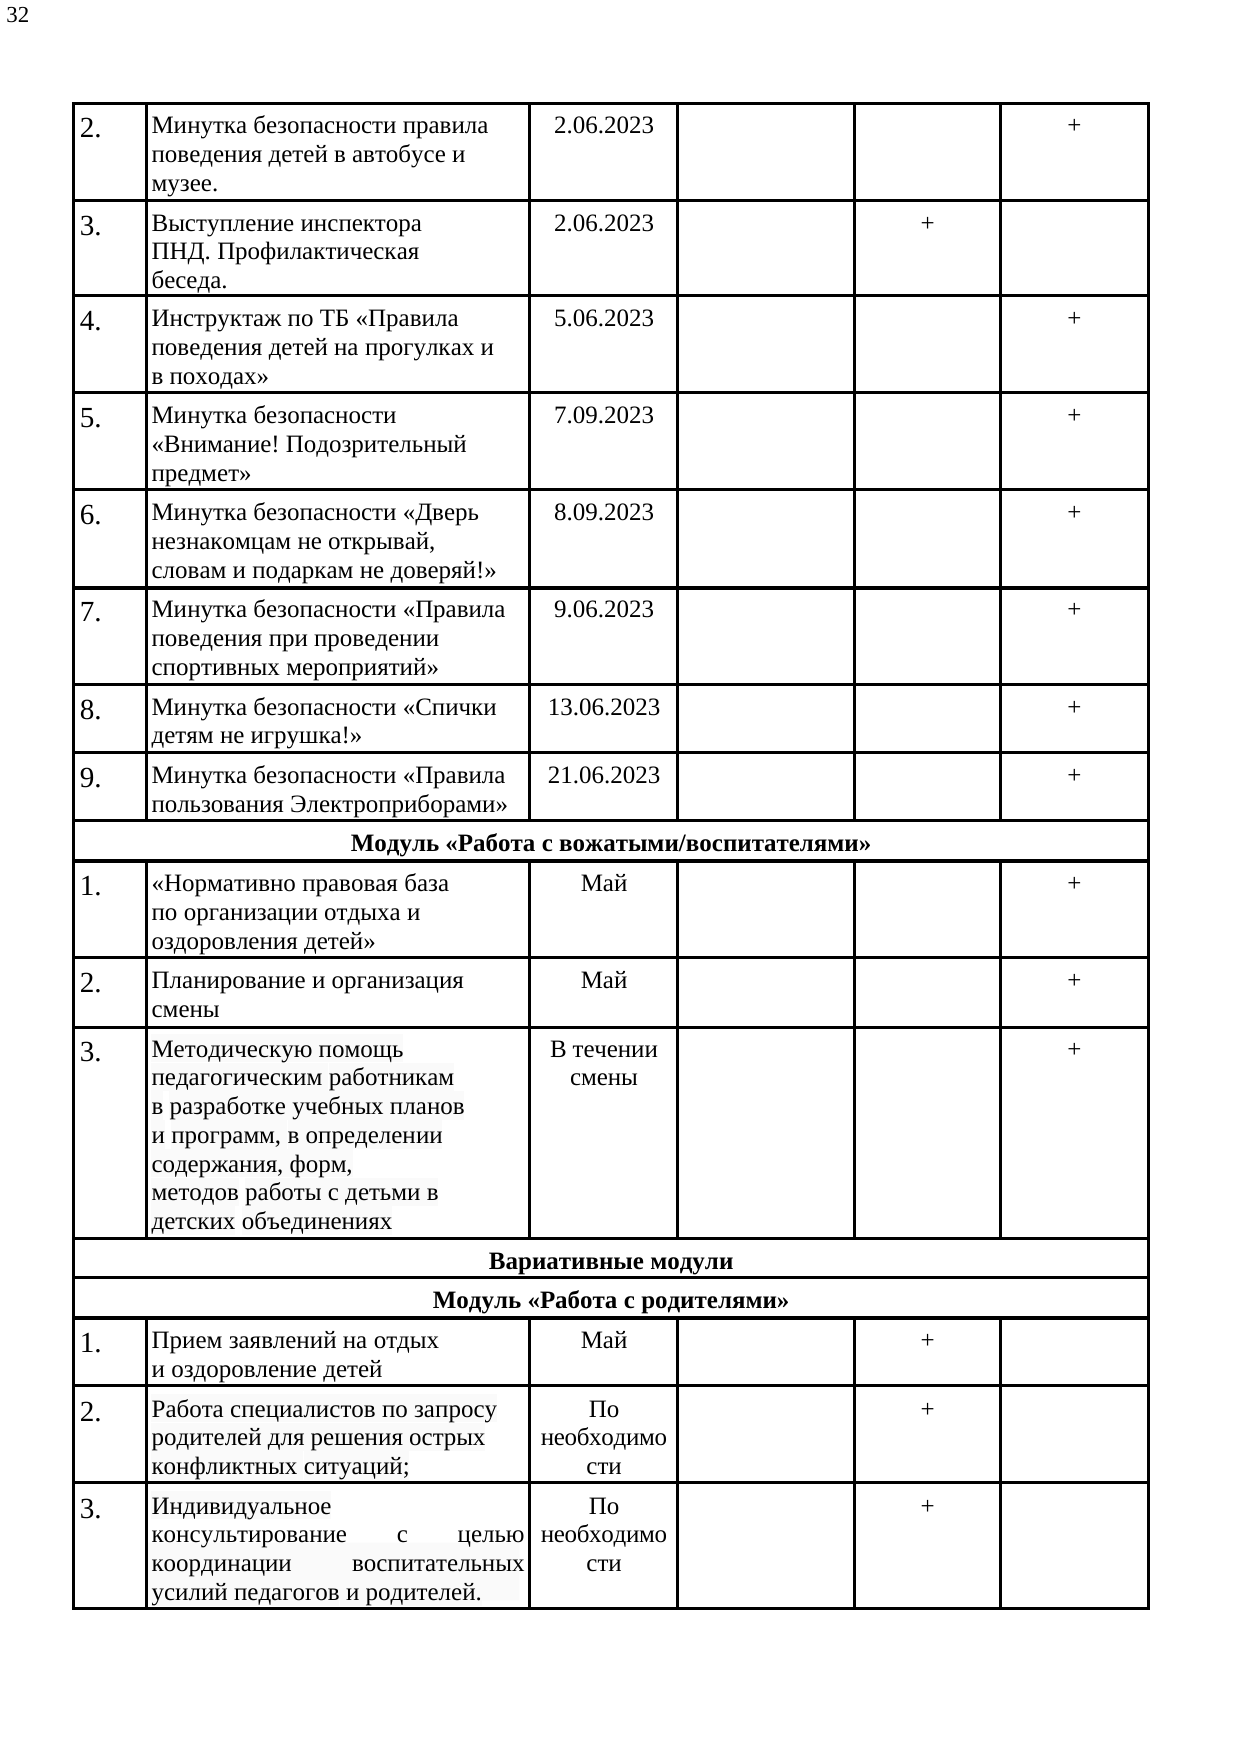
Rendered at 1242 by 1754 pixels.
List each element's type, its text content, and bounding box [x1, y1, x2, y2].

table_cell Модуль «Работа с родителями» [75, 1279, 1147, 1316]
table_cell [679, 1029, 853, 1237]
table_cell 4. [75, 297, 145, 391]
table_cell + [1002, 754, 1147, 819]
table_cell + [1002, 491, 1147, 586]
table_cell [679, 491, 853, 586]
table_cell «Нормативно правовая база по организации отдыха и оздоровления детей» [148, 863, 528, 956]
table_cell [856, 1029, 999, 1237]
table_cell Выступление инспектора ПНД. Профилактическая беседа. [148, 202, 528, 294]
table_cell Вариативные модули [75, 1240, 1147, 1276]
table_cell [856, 491, 999, 586]
table_cell Минутка безопасности «Правила пользования Электроприборами» [148, 754, 528, 819]
table_cell [679, 1387, 853, 1481]
table_cell Минутка безопасности «Внимание! Подозрительный предмет» [148, 394, 528, 487]
table_header 2.06.2023 [531, 105, 676, 199]
table_cell + [1002, 959, 1147, 1026]
table_cell [679, 394, 853, 487]
table_header + [1002, 105, 1147, 199]
table_cell [679, 297, 853, 391]
table_cell + [856, 1387, 999, 1481]
table_cell По необходимо сти [531, 1387, 676, 1481]
table_cell 3. [75, 202, 145, 294]
table_cell 3. [75, 1484, 145, 1607]
table_cell В течении смены [531, 1029, 676, 1237]
table_cell Планирование и организация смены [148, 959, 528, 1026]
table_cell Прием заявлений на отдых и оздоровление детей [148, 1320, 528, 1384]
table_cell [856, 686, 999, 751]
table_header 2. [75, 105, 145, 199]
table_cell Инструктаж по ТБ «Правила поведения детей на прогулках и в походах» [148, 297, 528, 391]
table_cell [856, 959, 999, 1026]
table_cell + [1002, 686, 1147, 751]
table_cell + [856, 1484, 999, 1607]
table_cell [679, 1320, 853, 1384]
table_cell + [856, 1320, 999, 1384]
table_cell [1002, 1387, 1147, 1481]
table_cell [679, 754, 853, 819]
table_cell По необходимо сти [531, 1484, 676, 1607]
table_cell 13.06.2023 [531, 686, 676, 751]
table_cell [1002, 1484, 1147, 1607]
table_cell 8. [75, 686, 145, 751]
table_cell + [1002, 863, 1147, 956]
table_cell [856, 863, 999, 956]
table_cell + [1002, 590, 1147, 683]
table_cell 5.06.2023 [531, 297, 676, 391]
table_cell [1002, 202, 1147, 294]
table_cell [856, 754, 999, 819]
table_cell Минутка безопасности «Правила поведения при проведении спортивных мероприятий» [148, 590, 528, 683]
table_cell [1002, 1320, 1147, 1384]
table_cell 2. [75, 1387, 145, 1481]
table_cell 1. [75, 1320, 145, 1384]
table_cell 2. [75, 959, 145, 1026]
table_cell 8.09.2023 [531, 491, 676, 586]
table_cell 3. [75, 1029, 145, 1237]
table_cell Минутка безопасности «Дверь незнакомцам не открывай, словам и подаркам не доверяй!» [148, 491, 528, 586]
table_cell [679, 202, 853, 294]
table_header Минутка безопасности правила поведения детей в автобусе и музее. [148, 105, 528, 199]
table_cell Индивидуальное консультирование c целью координации воспитательных усилий педагогов и родителей. [148, 1484, 528, 1607]
table_cell + [856, 202, 999, 294]
table_header [679, 105, 853, 199]
table_cell [679, 590, 853, 683]
table_cell [856, 394, 999, 487]
table_cell [679, 1484, 853, 1607]
table_cell [679, 863, 853, 956]
table_cell Минутка безопасности «Спички детям не игрушка!» [148, 686, 528, 751]
table_cell 21.06.2023 [531, 754, 676, 819]
table_cell 5. [75, 394, 145, 487]
table_cell Методическую помощь педагогическим работникам в разработке учебных планов и программ, в определении содержания, форм, методов работы с детьми в детских объединениях [148, 1029, 528, 1237]
table_cell + [1002, 394, 1147, 487]
table_cell 2.06.2023 [531, 202, 676, 294]
table_cell Работа специалистов по запросу родителей для решения острых конфликтных ситуаций; [148, 1387, 528, 1481]
table_cell 9. [75, 754, 145, 819]
table_cell + [1002, 297, 1147, 391]
table_header [856, 105, 999, 199]
table_cell [679, 959, 853, 1026]
table_cell Модуль «Работа с вожатыми/воспитателями» [75, 822, 1147, 859]
table_cell [679, 686, 853, 751]
table_cell [856, 590, 999, 683]
table_cell Май [531, 1320, 676, 1384]
table_cell [856, 297, 999, 391]
table_cell Май [531, 959, 676, 1026]
table_cell + [1002, 1029, 1147, 1237]
table_cell 1. [75, 863, 145, 956]
table_cell Май [531, 863, 676, 956]
table_cell 7.09.2023 [531, 394, 676, 487]
table_cell 6. [75, 491, 145, 586]
table_cell 9.06.2023 [531, 590, 676, 683]
table_cell 7. [75, 590, 145, 683]
